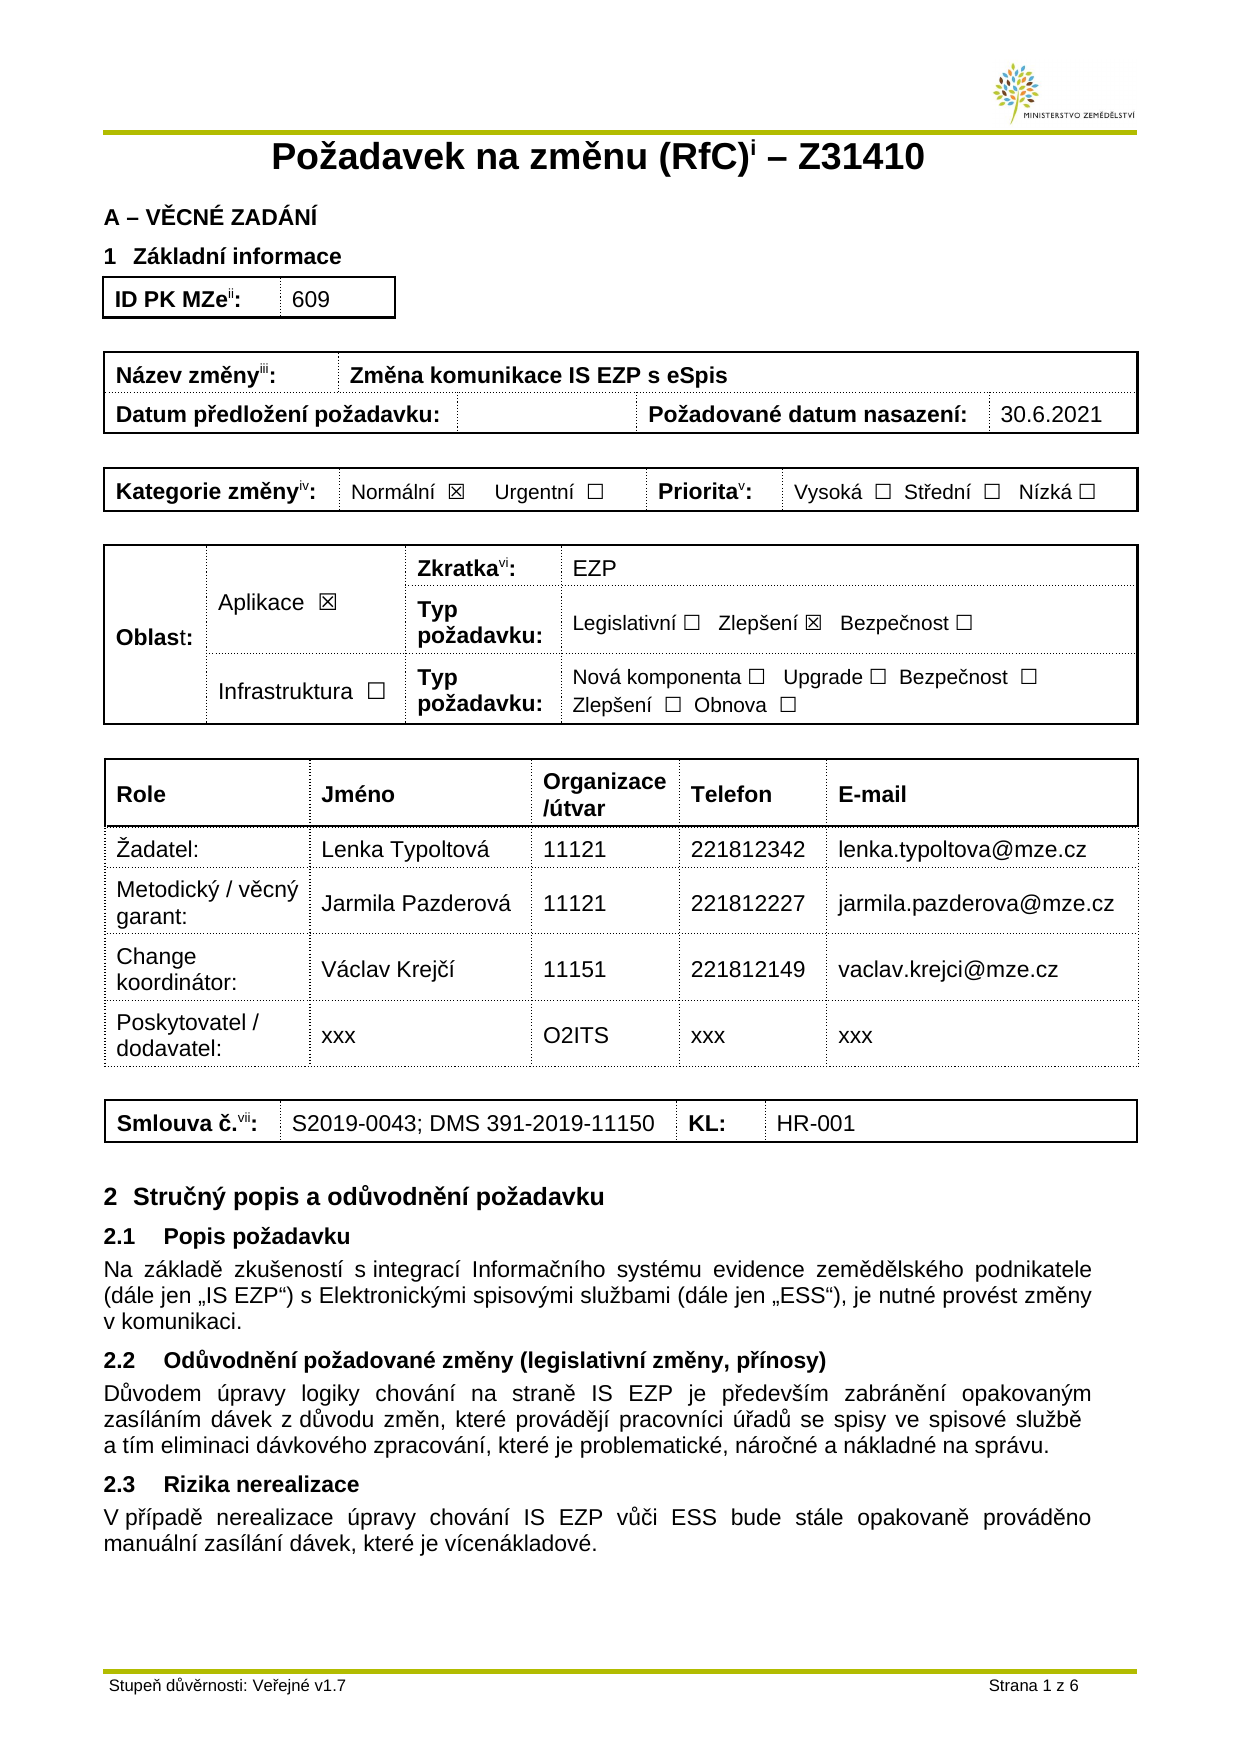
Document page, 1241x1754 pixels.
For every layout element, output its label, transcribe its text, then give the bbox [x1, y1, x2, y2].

text Na základě zkušeností s integrací Informačního systému evidence zemědělského podnikatele (dále jen „IS EZP“) s Elektronickými spisovými službami (dále jen „ESS“), je nutné provést změny v komunikaci. [103, 1256, 1092, 1334]
table_header Vysoká Střední Nízká [783, 469, 1136, 510]
table_header Normální Urgentní [340, 469, 647, 510]
table_header ID PK MZe: [104, 278, 280, 316]
table_header HR-001 [765, 1101, 1136, 1141]
picture [991, 59, 1137, 128]
table_cell 11151 [532, 933, 679, 999]
table_header Priorita: [647, 469, 783, 510]
table_cell Václav Krejčí [310, 933, 532, 999]
table_cell Legislativní Zlepšení Bezpečnost [561, 585, 1136, 653]
table_cell 221812342 [679, 827, 827, 867]
table_header Role [106, 760, 310, 825]
table_header S2019-0043; DMS 391-2019-11150 [280, 1101, 677, 1141]
subtitle Rizika nerealizace [103, 1471, 1092, 1498]
table_cell Change koordinátor: [105, 933, 310, 999]
table_header Změna komunikace IS EZP s eSpis [338, 353, 1136, 392]
table_header Smlouva č.: [106, 1101, 280, 1141]
table_cell xxx [827, 1000, 1138, 1066]
table_header Kategorie změny: [105, 469, 339, 510]
table_header E-mail [827, 760, 1137, 825]
subtitle Základní informace [103, 243, 1092, 269]
table_cell Metodický / věcný garant: [105, 867, 310, 933]
table_cell Typ požadavku: [406, 585, 561, 653]
table_cell 11121 [532, 827, 679, 867]
table_cell 11121 [532, 867, 679, 933]
table_cell O2ITS [532, 1000, 679, 1066]
table_cell xxx [310, 1000, 532, 1066]
table_cell Jarmila Pazderová [310, 867, 532, 933]
table_header Telefon [679, 760, 827, 825]
table_cell Poskytovatel / dodavatel: [105, 1000, 310, 1066]
table_header Zkratka: [406, 546, 561, 585]
table_header 609 [280, 278, 394, 316]
table_cell Nová komponenta Upgrade Bezpečnost Zlepšení Obnova [561, 653, 1136, 723]
table_header Aplikace [207, 546, 406, 653]
table_cell Datum předložení požadavku: [105, 392, 458, 432]
text a – věcné zadání [103, 204, 1092, 230]
text V případě nerealizace úpravy chování IS EZP vůči ESS bude stále opakovaně prováděno manuální zasílání dávek, které je vícenákladové. [103, 1504, 1092, 1557]
table_header Název změny: [105, 353, 338, 392]
subtitle Popis požadavku [103, 1223, 1092, 1249]
table_cell jarmila.pazderova@mze.cz [827, 867, 1138, 933]
text Důvodem úpravy logiky chování na straně IS EZP je především zabránění opakovaným zasíláním dávek z důvodu změn, které provádějí pracovníci úřadů se spisy ve spisové službě a tím eliminaci dávkového zpracování, které je problematické, náročné a nákladné na správu. [103, 1380, 1092, 1459]
table_cell Infrastruktura [207, 653, 406, 723]
table_header Organizace /útvar [532, 760, 679, 825]
table_cell xxx [679, 1000, 827, 1066]
table_cell Požadované datum nasazení: [637, 392, 989, 432]
table_cell 221812227 [679, 867, 827, 933]
table_cell Lenka Typoltová [310, 827, 532, 867]
table_cell lenka.typoltova@mze.cz [827, 827, 1138, 867]
table_header Oblast: [105, 546, 207, 723]
table_cell 221812149 [679, 933, 827, 999]
table_cell vaclav.krejci@mze.cz [827, 933, 1138, 999]
subtitle Stručný popis a odůvodnění požadavku [103, 1182, 1092, 1210]
table_header Jméno [310, 760, 532, 825]
text Požadavek na změnu (RfC) – Z31410 [103, 135, 1092, 178]
subtitle Odůvodnění požadované změny (legislativní změny, přínosy) [103, 1347, 1092, 1373]
table_header EZP [561, 546, 1136, 585]
table_header KL: [677, 1101, 765, 1141]
table_cell Typ požadavku: [406, 653, 561, 723]
table_cell Žadatel: [105, 827, 310, 867]
